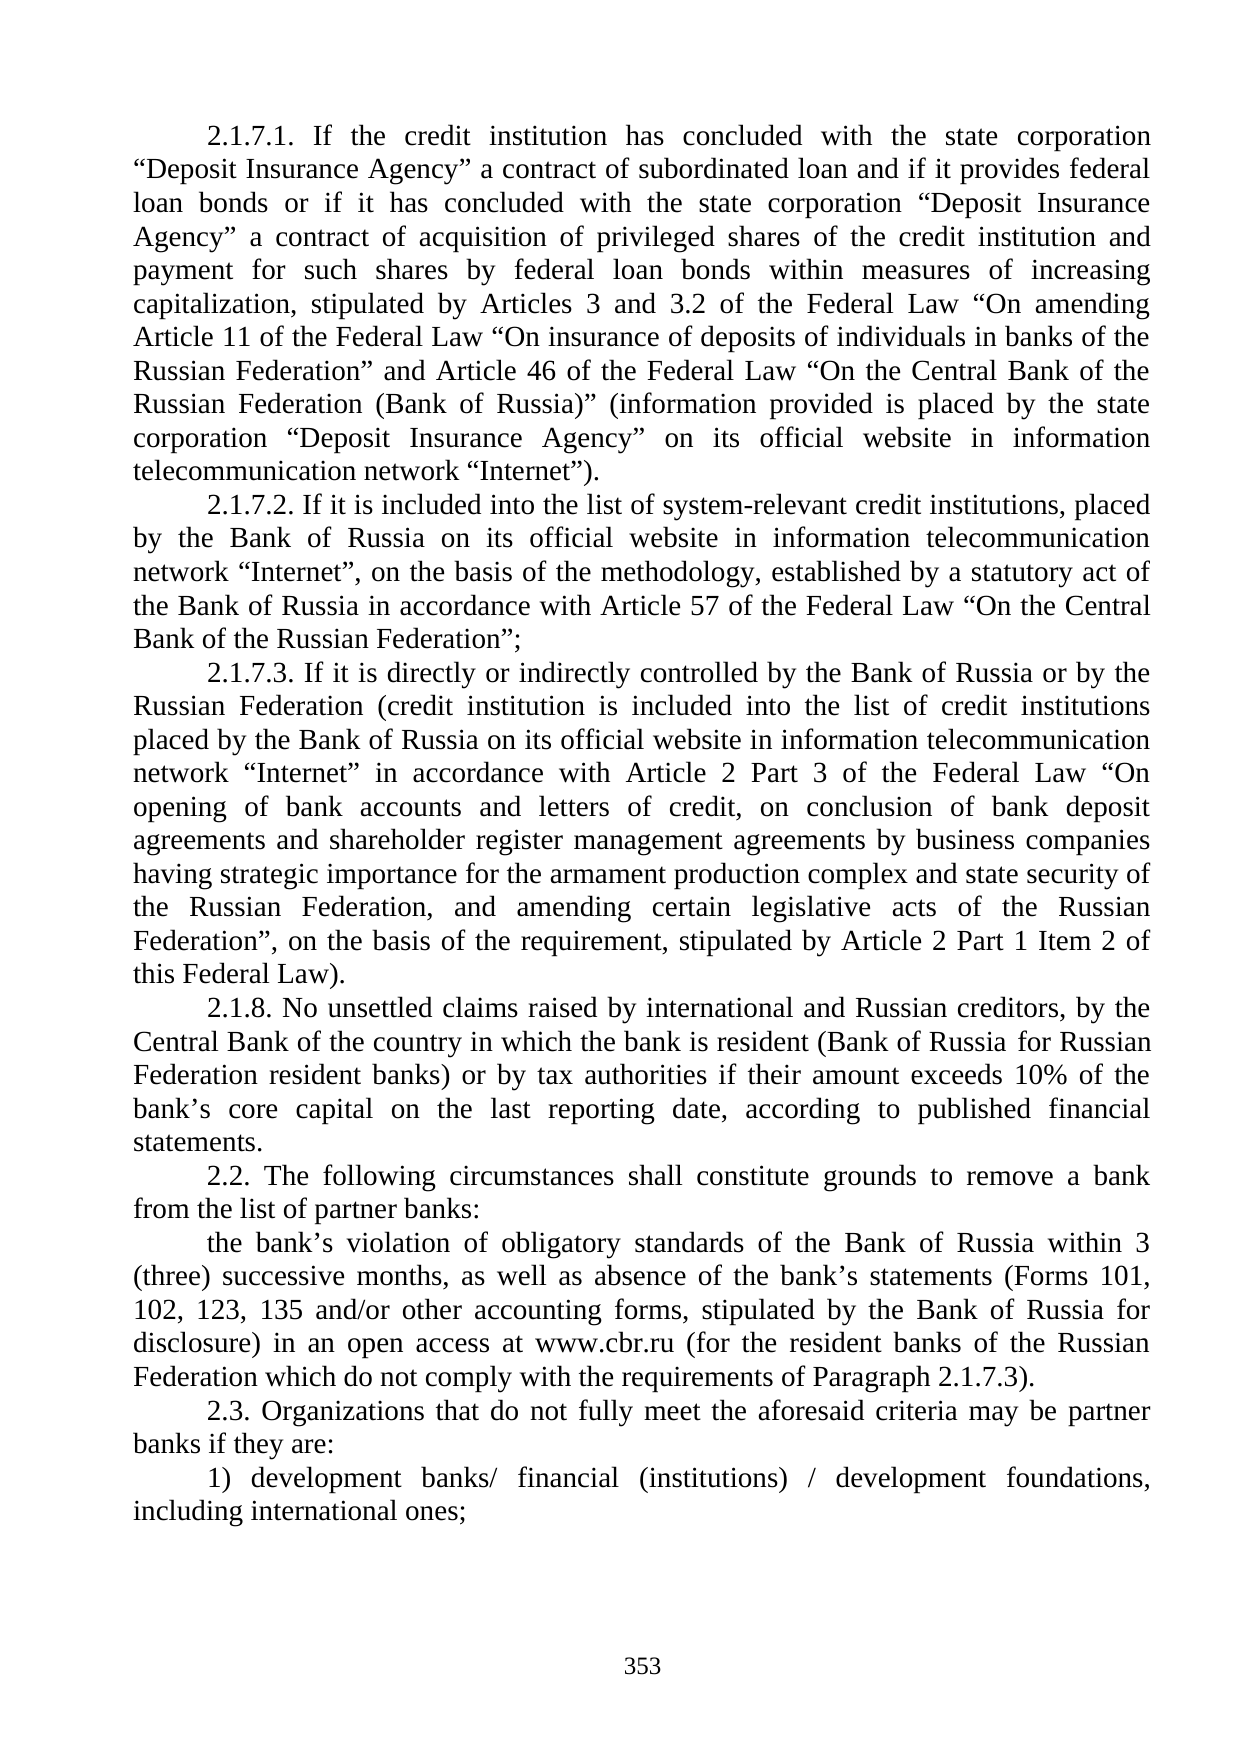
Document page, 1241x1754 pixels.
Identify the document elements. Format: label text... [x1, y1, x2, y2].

text 2.1.7.2. If it is included into the list of system-relevant credit institutions, placed by the Bank of Russia on its official website in information telecommunication network “Internet”, on the basis of the methodology, established by a statutory act of the Bank of Russia in accordance with Article 57 of the Federal Law “On the Central Bank of the Russian Federation”; [133, 487, 1152, 655]
text 2.3. Organizations that do not fully meet the aforesaid criteria may be partner banks if they are: [133, 1393, 1152, 1460]
text the bank’s violation of obligatory standards of the Bank of Russia within 3 (three) successive months, as well as absence of the bank’s statements (Forms 101, 102, 123, 135 and/or other accounting forms, stipulated by the Bank of Russia for disclosure) in an open access at www.cbr.ru (for the resident banks of the Russian Federation which do not comply with the requirements of Paragraph 2.1.7.3). [133, 1225, 1152, 1393]
text 2.1.7.1. If the credit institution has concluded with the state corporation “Deposit Insurance Agency” a contract of subordinated loan and if it provides federal loan bonds or if it has concluded with the state corporation “Deposit Insurance Agency” a contract of acquisition of privileged shares of the credit institution and payment for such shares by federal loan bonds within measures of increasing capitalization, stipulated by Articles 3 and 3.2 of the Federal Law “On amending Article 11 of the Federal Law “On insurance of deposits of individuals in banks of the Russian Federation” and Article 46 of the Federal Law “On the Central Bank of the Russian Federation (Bank of Russia)” (information provided is placed by the state corporation “Deposit Insurance Agency” on its official website in information telecommunication network “Internet”). [133, 118, 1152, 487]
text 2.2. The following circumstances shall constitute grounds to remove a bank from the list of partner banks: [133, 1158, 1152, 1225]
text 2.1.7.3. If it is directly or indirectly controlled by the Bank of Russia or by the Russian Federation (credit institution is included into the list of credit institutions placed by the Bank of Russia on its official website in information telecommunication network “Internet” in accordance with Article 2 Part 3 of the Federal Law “On opening of bank accounts and letters of credit, on conclusion of bank deposit agreements and shareholder register management agreements by business companies having strategic importance for the armament production complex and state security of the Russian Federation, and amending certain legislative acts of the Russian Federation”, on the basis of the requirement, stipulated by Article 2 Part 1 Item 2 of this Federal Law). [133, 655, 1152, 990]
text 2.1.8. No unsettled claims raised by international and Russian creditors, by the Central Bank of the country in which the bank is resident (Bank of Russia for Russian Federation resident banks) or by tax authorities if their amount exceeds 10% of the bank’s core capital on the last reporting date, according to published financial statements. [133, 990, 1152, 1158]
text 1) development banks/ financial (institutions) / development foundations, including international ones; [133, 1460, 1152, 1527]
